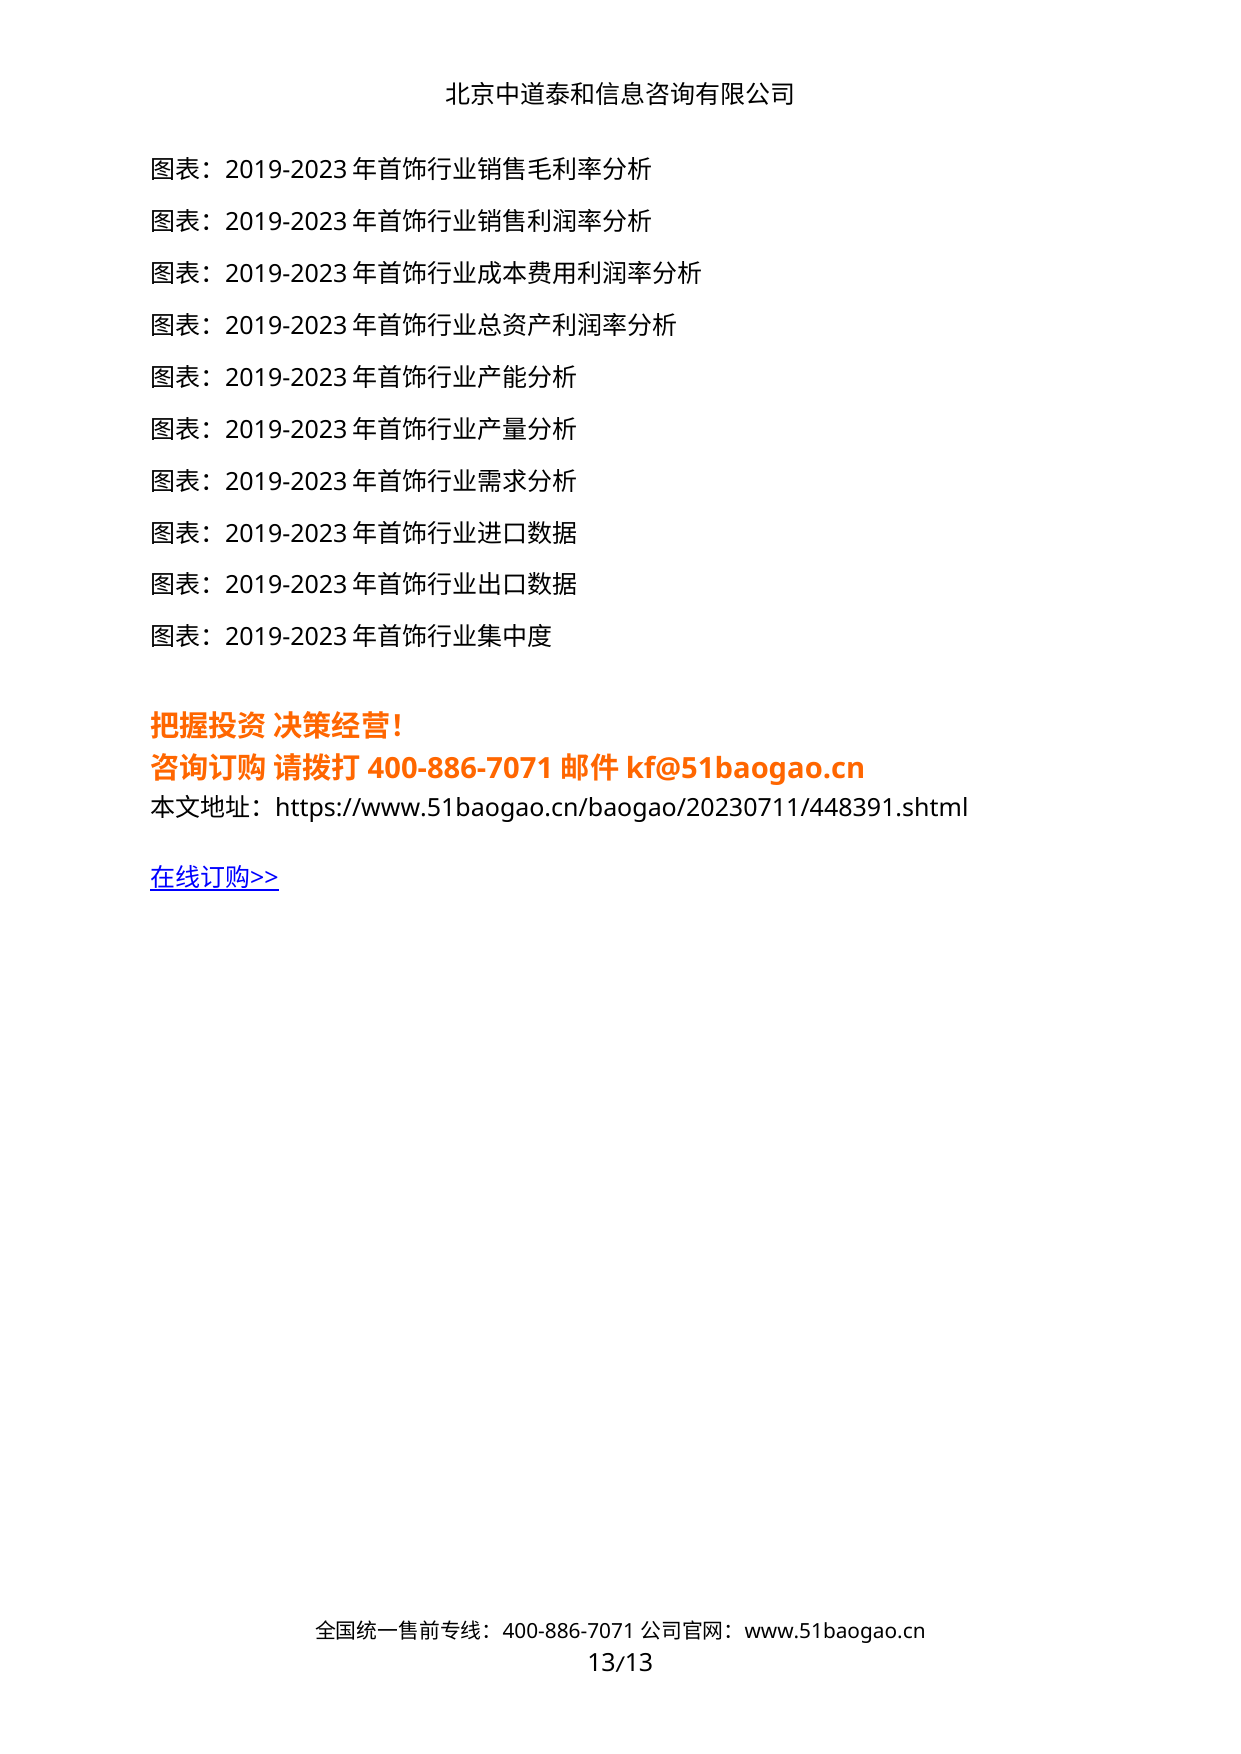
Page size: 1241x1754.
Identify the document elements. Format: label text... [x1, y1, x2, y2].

text 图表：2019-2023年首饰行业进口数据 [150, 513, 1090, 549]
text 图表：2019-2023年首饰行业成本费用利润率分析 [150, 254, 1090, 290]
text 在线订购>> [150, 824, 1090, 894]
text 图表：2019-2023年首饰行业产能分析 [150, 357, 1090, 394]
text 图表：2019-2023年首饰行业出口数据 [150, 565, 1090, 601]
text 图表：2019-2023年首饰行业集中度 [150, 617, 1090, 653]
text 图表：2019-2023年首饰行业销售利润率分析 [150, 202, 1090, 238]
text 图表：2019-2023年首饰行业总资产利润率分析 [150, 306, 1090, 342]
text 把握投资 决策经营！咨询订购 请拨打 400-886-7071 邮件 kf@51baogao.cn本文地址：https://www.51baogao.cn/baogao/20230711/448391.shtml [150, 669, 1090, 824]
text 图表：2019-2023年首饰行业产量分析 [150, 409, 1090, 446]
text 图表：2019-2023年首饰行业销售毛利率分析 [150, 150, 1090, 186]
text 图表：2019-2023年首饰行业需求分析 [150, 461, 1090, 497]
